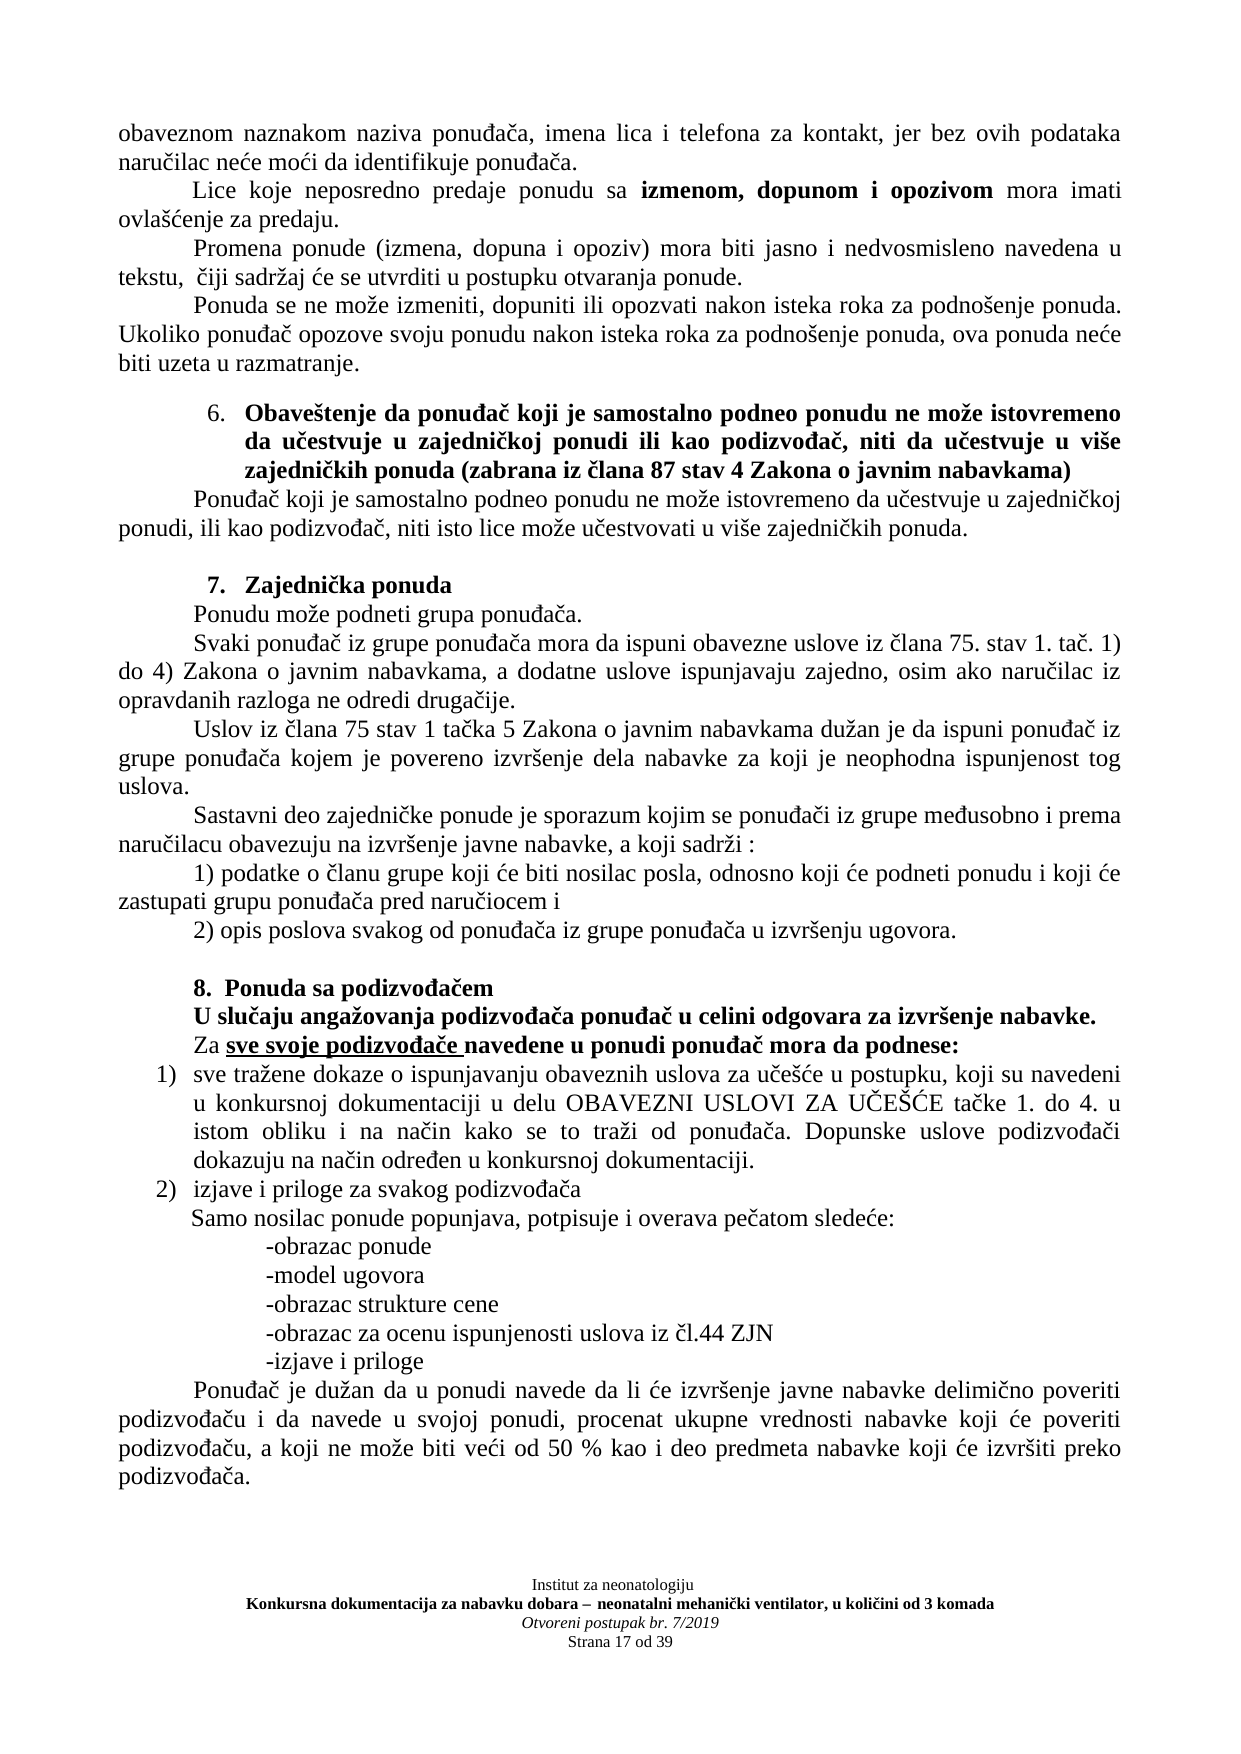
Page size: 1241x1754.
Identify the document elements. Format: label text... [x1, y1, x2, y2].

list Zajednička ponuda [207, 570, 1122, 599]
text U slučaju angažovanja podizvođača ponuđač u celini odgovara za izvršenje nabavke. [118, 1001, 1122, 1030]
text 1) podatke o članu grupe koji će biti nosilac posla, odnosno koji će podneti ponudu i koji će zastupati grupu ponuđača pred naručiocem i [118, 858, 1122, 915]
text Promena ponude (izmena, dopuna i opoziv) mora biti jasno i nedvosmisleno navedena u tekstu, čiji sadržaj će se utvrditi u postupku otvaranja ponude. [118, 233, 1122, 291]
text 8. Ponuda sa podizvođačem [118, 973, 1122, 1001]
text Uslov iz člana 75 stav 1 tačka 5 Zakona o javnim nabavkama dužan je da ispuni ponuđač iz grupe ponuđača kojem je povereno izvršenje dela nabavke za koji je neophodna ispunjenost tog uslova. [118, 714, 1122, 800]
text 2) opis poslova svakog od ponuđača iz grupe ponuđača u izvršenju ugovora. [118, 915, 1122, 944]
text Za sve svoje podizvođače navedene u ponudi ponuđač mora da podnese: [118, 1030, 1122, 1059]
text -obrazac strukture cene [191, 1289, 1122, 1318]
text Svaki ponuđač iz grupe ponuđača mora da ispuni obavezne uslove iz člana 75. stav 1. tač. 1) do 4) Zakona o javnim nabavkama, a dodatne uslove ispunjavaju zajedno, osim ako naručilac iz opravdanih razloga ne odredi drugačije. [118, 628, 1122, 714]
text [118, 118, 1122, 176]
text Ponuđač je dužan da u ponudi navede da li će izvršenje javne nabavke delimično poveriti podizvođaču i da navede u svojoj ponudi, procenat ukupne vrednosti nabavke koji će poveriti podizvođaču, a koji ne može biti veći od 50 % kao i deo predmeta nabavke koji će izvršiti preko podizvođača. [118, 1375, 1122, 1490]
text Samo nosilac ponude popunjava, potpisuje i overava pečatom sledeće: [118, 1203, 1122, 1231]
list Ponuda se ne može izmeniti, dopuniti ili opozvati nakon isteka roka za podnošenje ponuda. Ukoliko ponuđač opozove svoju ponudu nakon isteka roka za podnošenje ponuda, ova ponuda neće biti uzeta u razmatranje. [118, 291, 1122, 377]
text -obrazac za ocenu ispunjenosti uslova iz čl.44 ZJN [191, 1318, 1122, 1346]
text Sastavni deo zajedničke ponude je sporazum kojim se ponuđači iz grupe međusobno i prema naručilacu obavezuju na izvršenje javne nabavke, a koji sadrži : [118, 800, 1122, 858]
list Obaveštenje da ponuđač koji je samostalno podneo ponudu ne može istovremeno da učestvuje u zajedničkoj ponudi ili kao podizvođač, niti da učestvuje u više zajedničkih ponuda (zabrana iz člana 87 stav 4 Zakona o javnim nabavkama) [207, 398, 1122, 484]
text Ponuđač koji je samostalno podneo ponudu ne može istovremeno da učestvuje u zajedničkoj ponudi, ili kao podizvođač, niti isto lice može učestvovati u više zajedničkih ponuda. [118, 484, 1122, 541]
text -obrazac ponude [191, 1231, 1122, 1260]
text -izjave i priloge [191, 1346, 1122, 1375]
text -model ugovora [191, 1260, 1122, 1289]
text Ponudu može podneti grupa ponuđača. [118, 599, 1122, 628]
list izjave i priloge za svakog podizvođača [156, 1174, 1122, 1203]
text Lice koje neposredno predaje ponudu sa izmenom, dopunom i opozivom mora imati ovlašćenje za predaju. [118, 176, 1122, 233]
list sve tražene dokaze o ispunjavanju obaveznih uslova za učešće u postupku, koji su navedeni u konkursnoj dokumentaciji u delu OBAVEZNI USLOVI ZA UČEŠĆE tačke 1. do 4. u istom obliku i na način kako se to traži od ponuđača. Dopunske uslove podizvođači dokazuju na način određen u konkursnoj dokumentaciji. [156, 1059, 1122, 1174]
